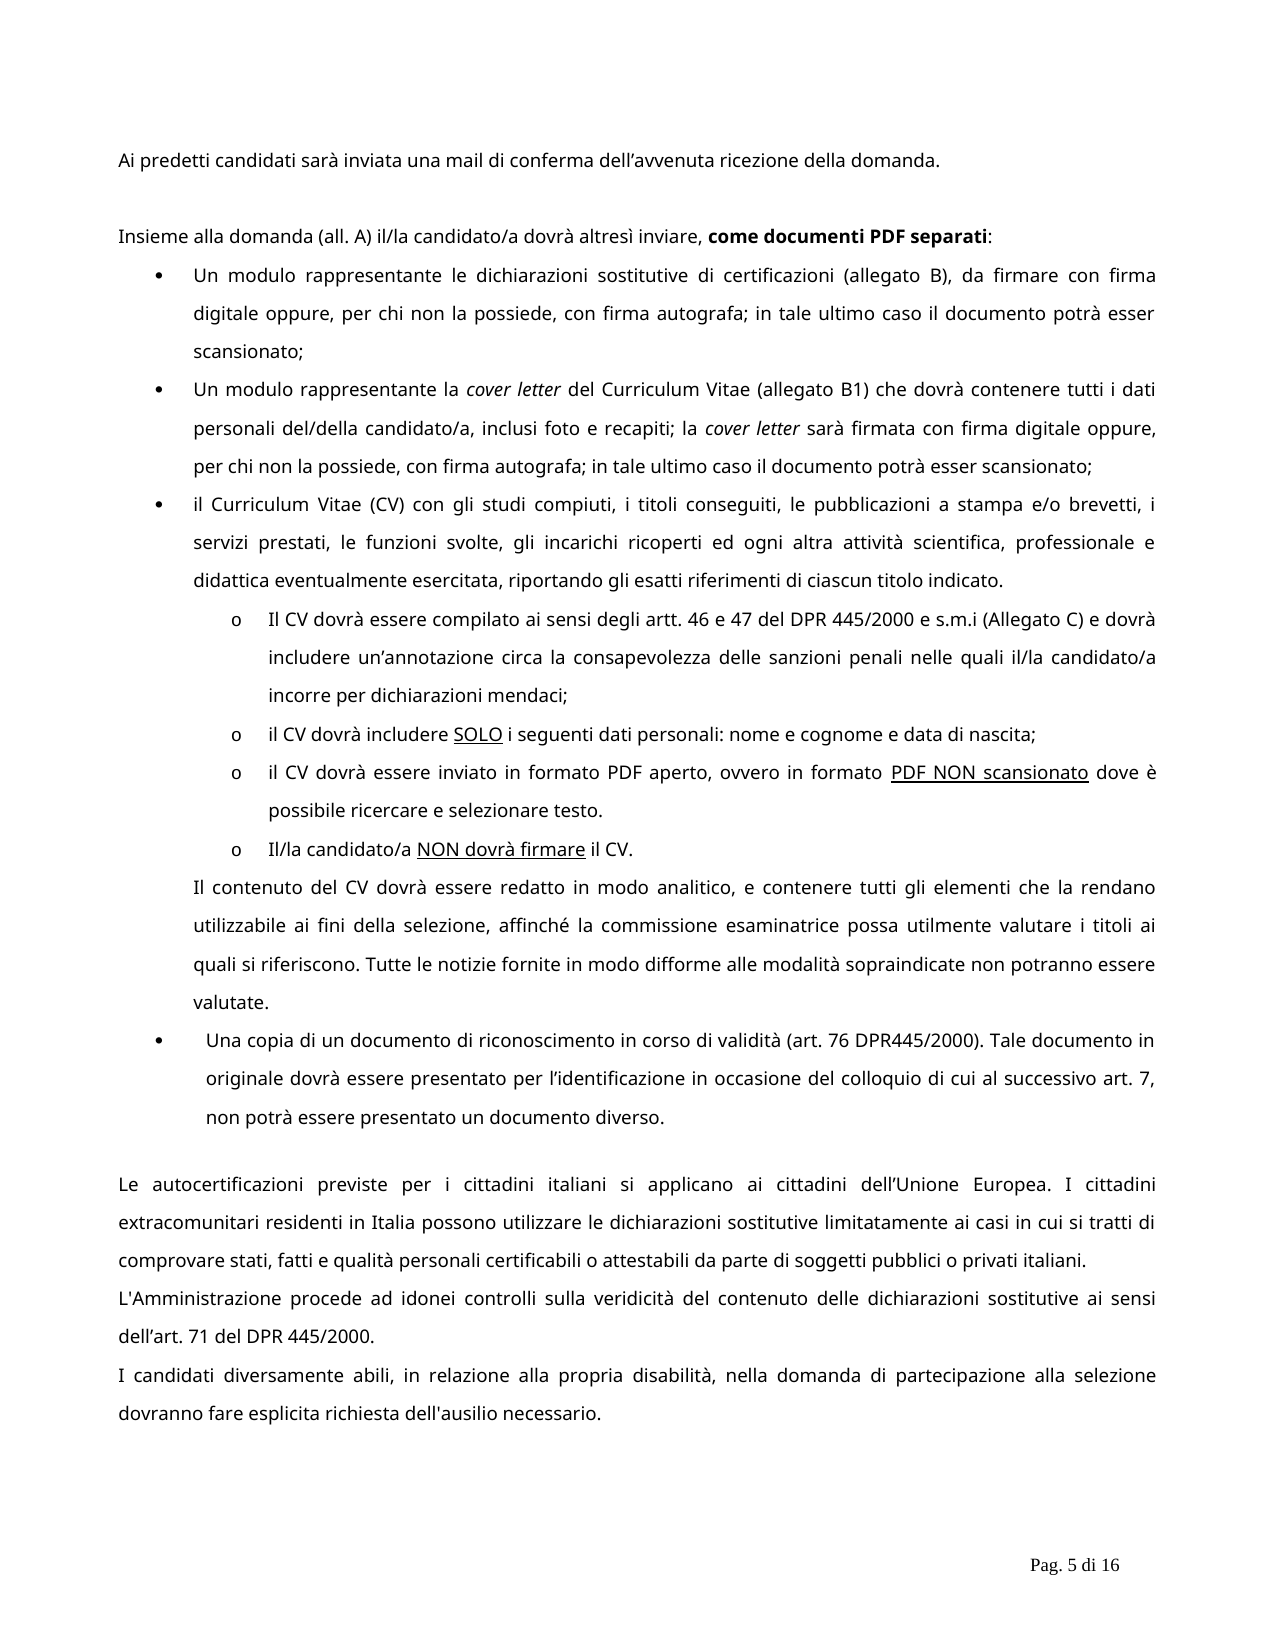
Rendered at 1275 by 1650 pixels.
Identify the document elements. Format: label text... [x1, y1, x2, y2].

text I candidati diversamente abili, in relazione alla propria disabilità, nella domanda di partecipazione alla selezione dovranno fare esplicita richiesta dell'ausilio necessario. [118, 1362, 1157, 1426]
list il Curriculum Vitae (CV) con gli studi compiuti, i titoli conseguiti, le pubblicazioni a stampa e/o brevetti, i servizi prestati, le funzioni svolte, gli incarichi ricoperti ed ogni altra attività scientifica, professionale e didattica eventualmente esercitata, riportando gli esatti riferimenti di ciascun titolo indicato. [156, 491, 1157, 593]
text Insieme alla domanda (all. A) il/la candidato/a dovrà altresì inviare, come documenti PDF separati: [118, 224, 1157, 249]
text Le autocertificazioni previste per i cittadini italiani si applicano ai cittadini dell’Unione Europea. I cittadini extracomunitari residenti in Italia possono utilizzare le dichiarazioni sostitutive limitatamente ai casi in cui si tratti di comprovare stati, fatti e qualità personali certificabili o attestabili da parte di soggetti pubblici o privati italiani. [118, 1171, 1157, 1273]
list il CV dovrà essere inviato in formato PDF aperto, ovvero in formato PDF NON scansionato dove è possibile ricercare e selezionare testo. [231, 759, 1157, 823]
text L'Amministrazione procede ad idonei controlli sulla veridicità del contenuto delle dichiarazioni sostitutive ai sensi dell’art. 71 del DPR 445/2000. [118, 1286, 1157, 1349]
text Il contenuto del CV dovrà essere redatto in modo analitico, e contenere tutti gli elementi che la rendano utilizzabile ai fini della selezione, affinché la commissione esaminatrice possa utilmente valutare i titoli ai quali si riferiscono. Tutte le notizie fornite in modo difforme alle modalità sopraindicate non potranno essere valutate. [193, 874, 1157, 1015]
list Un modulo rappresentante le dichiarazioni sostitutive di certificazioni (allegato B), da firmare con firma digitale oppure, per chi non la possiede, con firma autografa; in tale ultimo caso il documento potrà esser scansionato; [156, 262, 1157, 364]
list il CV dovrà includere SOLO i seguenti dati personali: nome e cognome e data di nascita; [231, 721, 1157, 747]
list Un modulo rappresentante la cover letter del Curriculum Vitae (allegato B1) che dovrà contenere tutti i dati personali del/della candidato/a, inclusi foto e recapiti; la cover letter sarà firmata con firma digitale oppure, per chi non la possiede, con firma autografa; in tale ultimo caso il documento potrà esser scansionato; [156, 377, 1157, 478]
list Una copia di un documento di riconoscimento in corso di validità (art. 76 DPR445/2000). Tale documento in originale dovrà essere presentato per l’identificazione in occasione del colloquio di cui al successivo art. 7, non potrà essere presentato un documento diverso. [156, 1027, 1157, 1129]
list Il CV dovrà essere compilato ai sensi degli artt. 46 e 47 del DPR 445/2000 e s.m.i (Allegato C) e dovrà includere un’annotazione circa la consapevolezza delle sanzioni penali nelle quali il/la candidato/a incorre per dichiarazioni mendaci; [231, 606, 1157, 708]
text Ai predetti candidati sarà inviata una mail di conferma dell’avvenuta ricezione della domanda. [118, 147, 1157, 173]
list Il/la candidato/a NON dovrà firmare il CV. [231, 836, 1157, 862]
